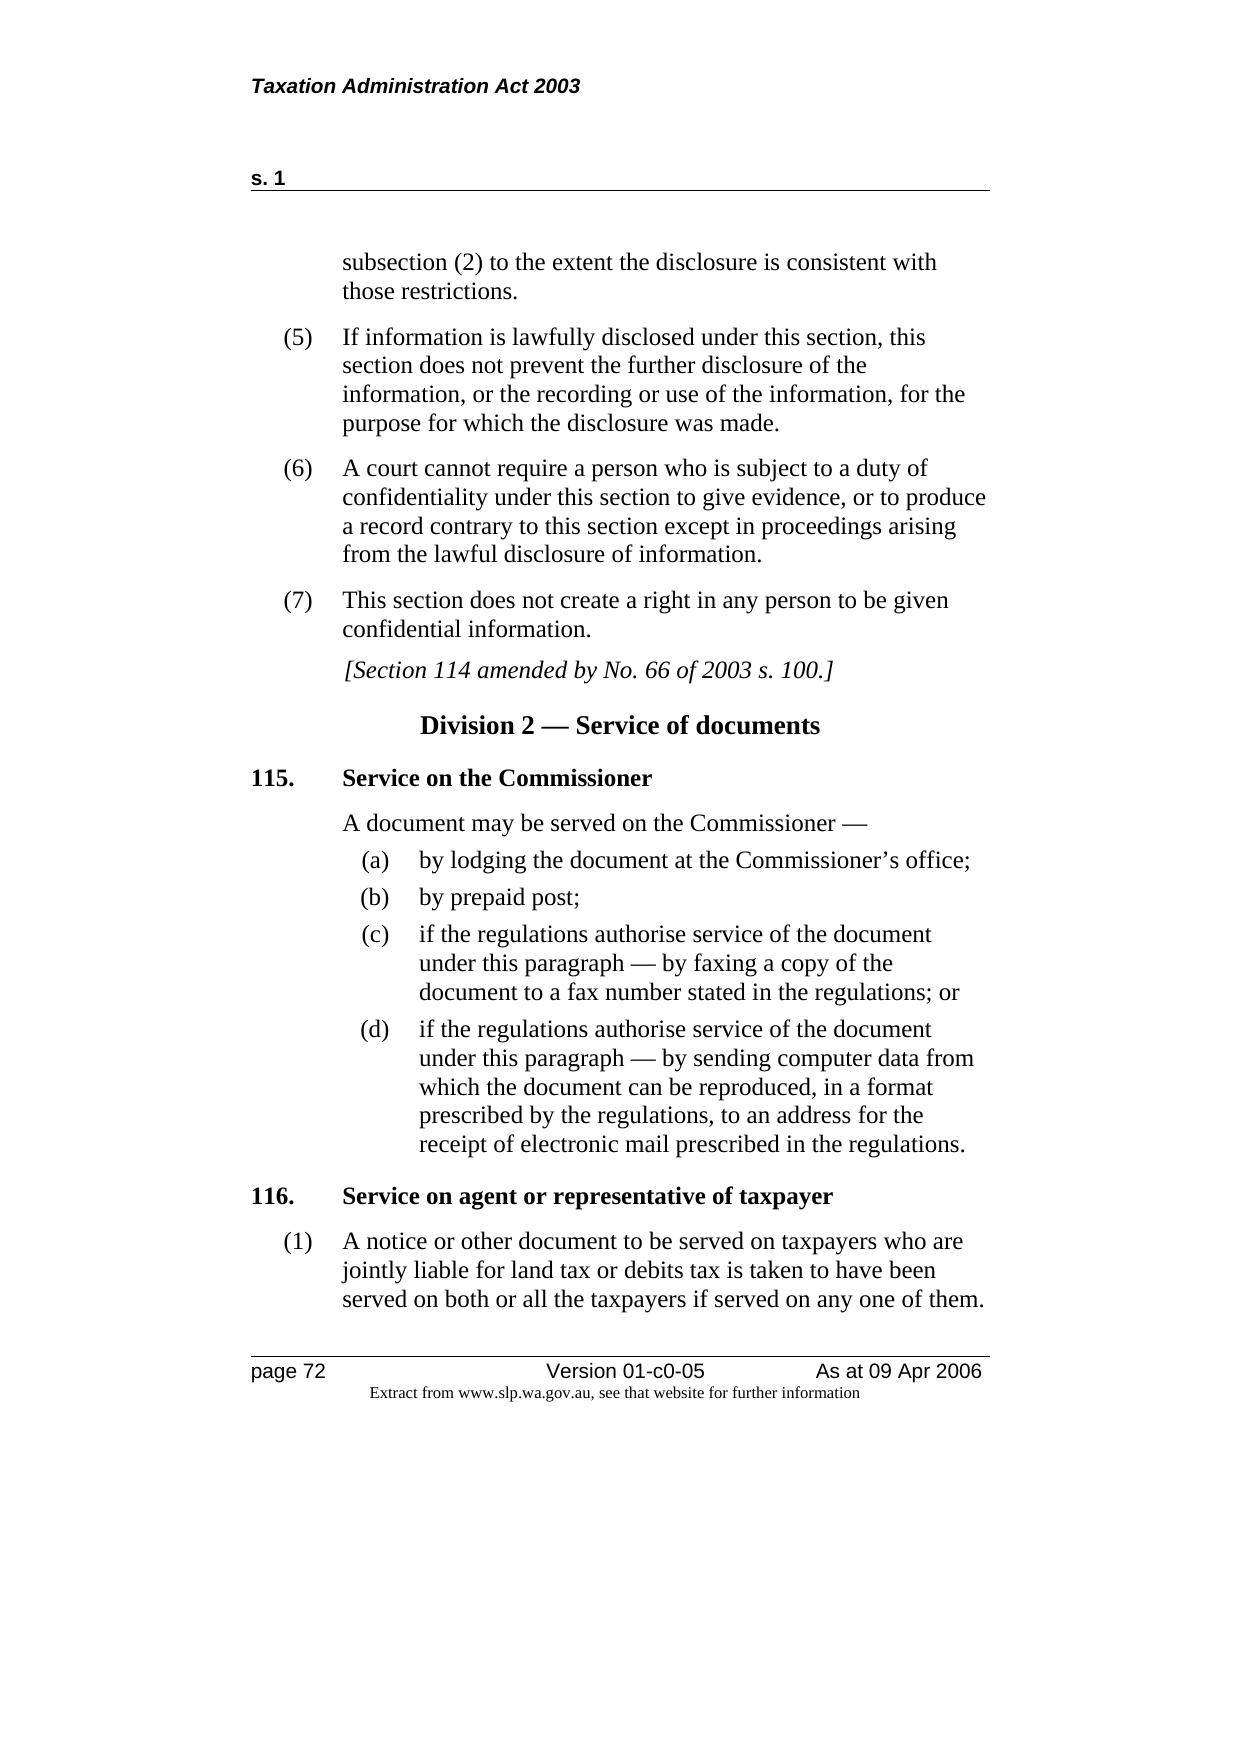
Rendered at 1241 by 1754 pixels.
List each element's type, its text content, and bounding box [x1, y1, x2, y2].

text (c) if the regulations authorise service of the document under this paragraph — by faxing a copy of the document to a fax number stated in the regulations; or [251, 919, 990, 1006]
subtitle 115. Service on the Commissioner [251, 763, 990, 792]
text (d) if the regulations authorise service of the document under this paragraph — by sending computer data from which the document can be reproduced, in a format prescribed by the regulations, to an address for the receipt of electronic mail prescribed in the regulations. [251, 1014, 990, 1158]
subtitle Division 2 — Service of documents [251, 709, 990, 740]
subtitle 116. Service on agent or representative of taxpayer [251, 1181, 990, 1209]
text (1) A notice or other document to be served on taxpayers who are jointly liable for land tax or debits tax is taken to have been served on both or all the taxpayers if served on any one of them. [251, 1226, 990, 1312]
text (7) This section does not create a right in any person to be given confidential information. [251, 585, 990, 642]
text (a) by lodging the document at the Commissioner’s office; [251, 845, 990, 874]
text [251, 247, 990, 305]
text A document may be served on the Commissioner — [251, 808, 990, 837]
text (b) by prepaid post; [251, 882, 990, 911]
text (5) If information is lawfully disclosed under this section, this section does not prevent the further disclosure of the information, or the recording or use of the information, for the purpose for which the disclosure was made. [251, 322, 990, 437]
text [Section 114 amended by No. 66 of 2003 s. 100.] [251, 655, 990, 684]
text (6) A court cannot require a person who is subject to a duty of confidentiality under this section to give evidence, or to produce a record contrary to this section except in proceedings arising from the lawful disclosure of information. [251, 453, 990, 568]
